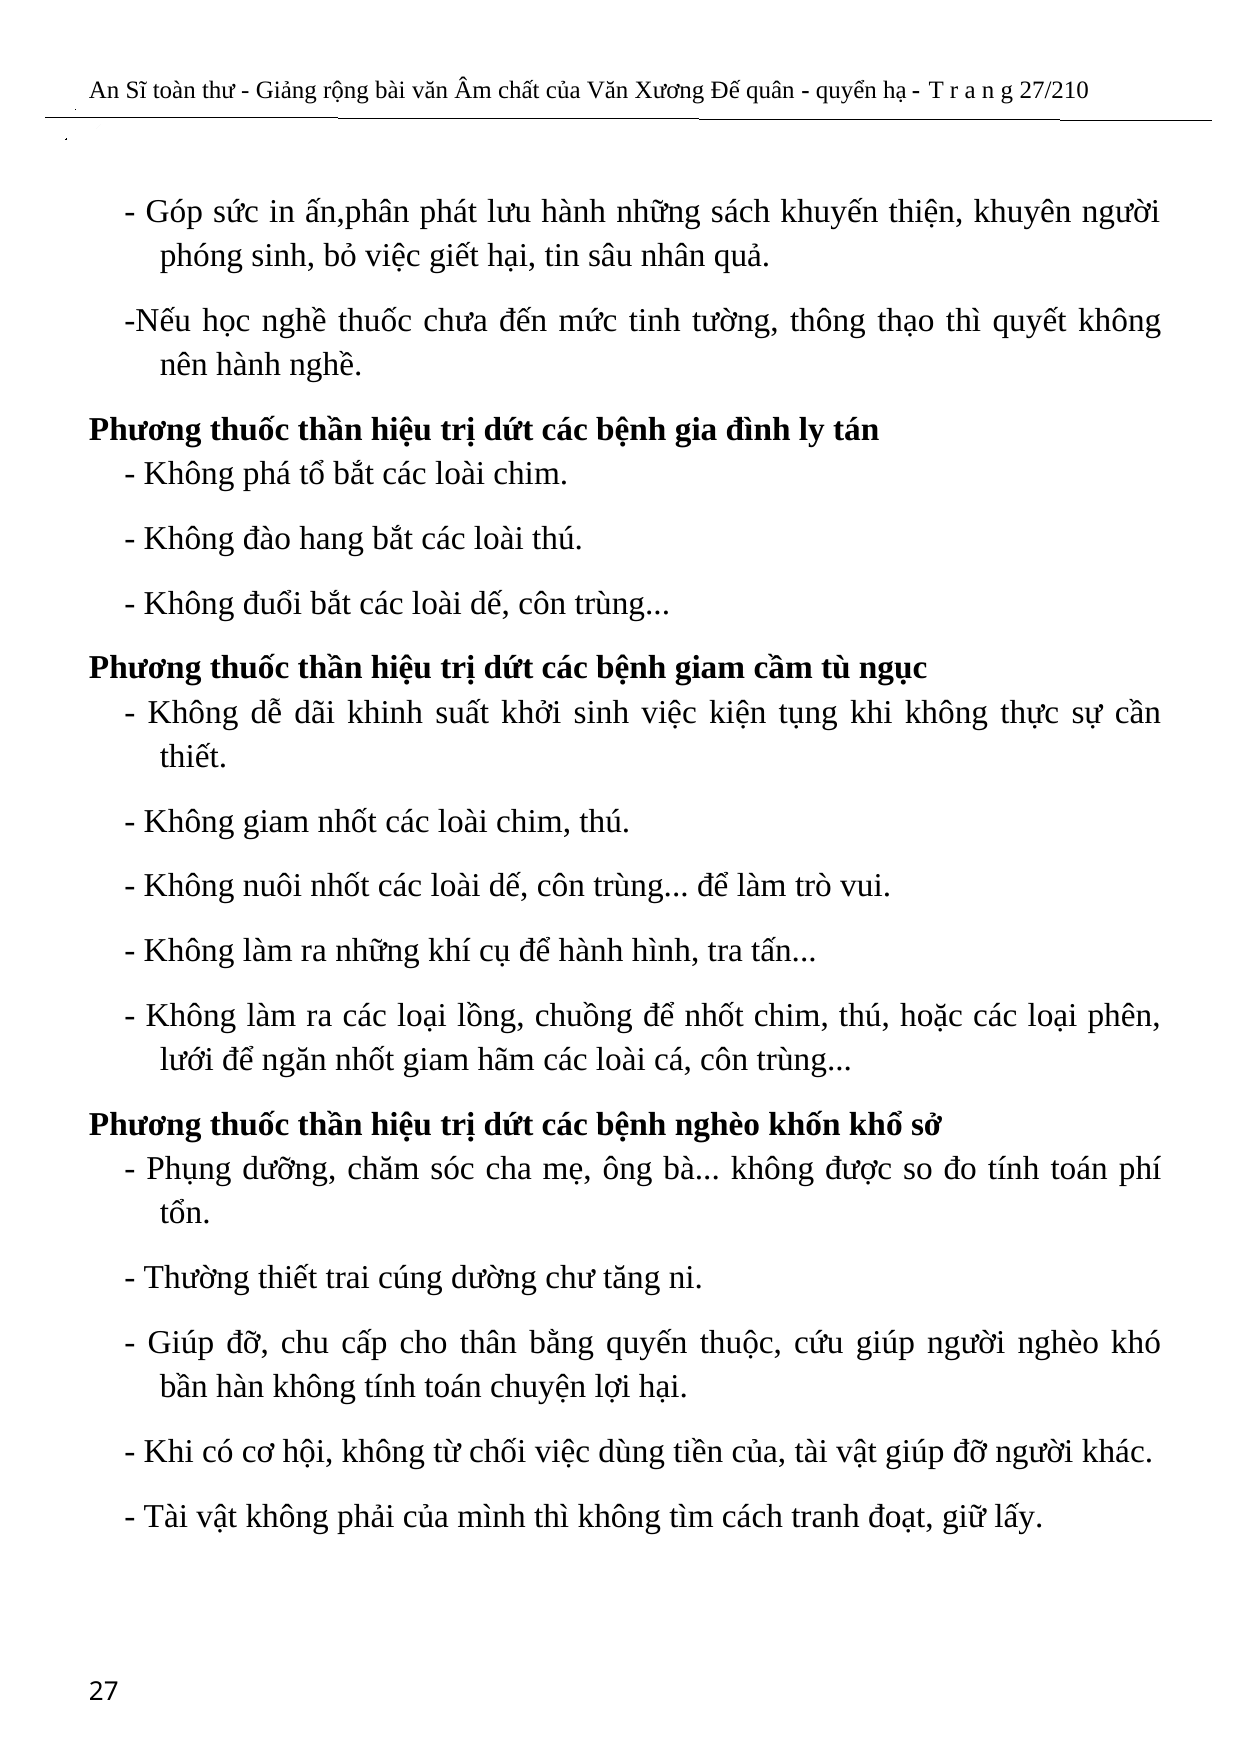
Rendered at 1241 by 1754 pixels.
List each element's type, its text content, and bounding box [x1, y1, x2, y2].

text - Thường thiết trai cúng dường chư tăng ni. [124, 1257, 1162, 1296]
text - Không làm ra những khí cụ để hành hình, tra tấn... [124, 931, 1162, 969]
text - Không dễ dãi khinh suất khởi sinh việc kiện tụng khi không thực sự cần thiết. [124, 692, 1162, 774]
text - Giúp đỡ, chu cấp cho thân bằng quyến thuộc, cứu giúp người nghèo khó bần hàn không tính toán chuyện lợi hại. [124, 1322, 1162, 1405]
text - Tài vật không phải của mình thì không tìm cách tranh đoạt, giữ lấy. [124, 1496, 1162, 1534]
text - Không đuổi bắt các loài dế, côn trùng... [124, 583, 1162, 621]
text -Nếu học nghề thuốc chưa đến mức tinh tường, thông thạo thì quyết không nên hành nghề. [124, 300, 1162, 382]
text - Phụng dưỡng, chăm sóc cha mẹ, ông bà... không được so đo tính toán phí tổn. [124, 1148, 1162, 1231]
subtitle Phương thuốc thần hiệu trị dứt các bệnh gia đình ly tán [89, 409, 1162, 447]
subtitle Phương thuốc thần hiệu trị dứt các bệnh nghèo khốn khổ sở [89, 1104, 1162, 1143]
text - Khi có cơ hội, không từ chối việc dùng tiền của, tài vật giúp đỡ người khác. [124, 1431, 1162, 1470]
text - Không đào hang bắt các loài thú. [124, 518, 1162, 556]
subtitle Phương thuốc thần hiệu trị dứt các bệnh giam cầm tù ngục [89, 648, 1162, 686]
text - Không làm ra các loại lồng, chuồng để nhốt chim, thú, hoặc các loại phên, lưới để ngăn nhốt giam hãm các loài cá, côn trùng... [124, 996, 1162, 1078]
text - Không phá tổ bắt các loài chim. [124, 453, 1162, 491]
text - Góp sức in ấn,phân phát lưu hành những sách khuyến thiện, khuyên người phóng sinh, bỏ việc giết hại, tin sâu nhân quả. [124, 191, 1162, 273]
text - Không nuôi nhốt các loài dế, côn trùng... để làm trò vui. [124, 866, 1162, 904]
text - Không giam nhốt các loài chim, thú. [124, 801, 1162, 839]
